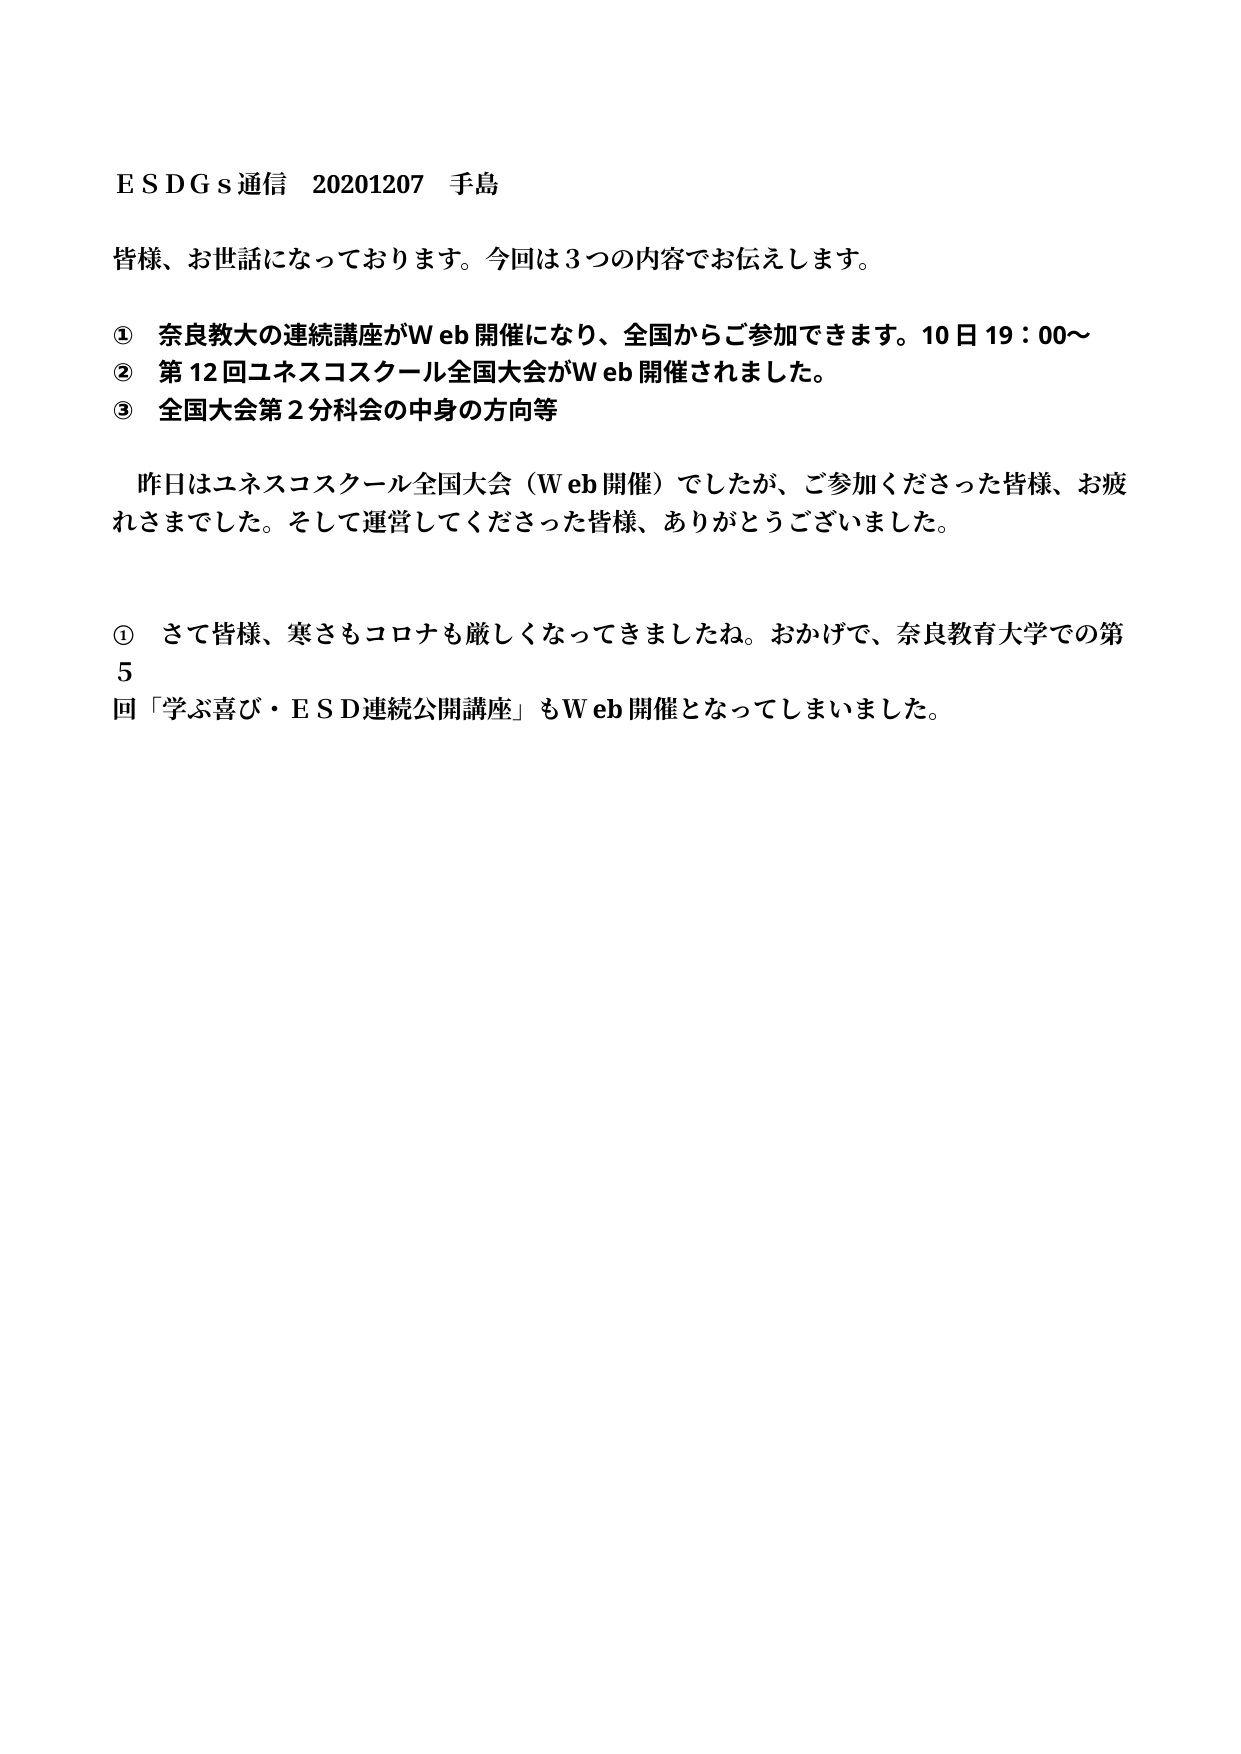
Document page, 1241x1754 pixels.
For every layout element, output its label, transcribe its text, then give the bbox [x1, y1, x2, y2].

text ① 奈良教大の連続講座がＷeb開催になり、全国からご参加できます。10日19：00～ [112, 314, 1128, 352]
text ＥＳＤＧｓ通信 20201207 手島 [112, 164, 1128, 202]
text 皆様、お世話になっております。今回は３つの内容でお伝えします。 [112, 239, 1128, 277]
text ② 第12回ユネスコスクール全国大会がＷeb開催されました。 [112, 352, 1128, 389]
text ③ 全国大会第２分科会の中身の方向等 [112, 389, 1128, 427]
text れさまでした。そして運営してくださった皆様、ありがとうございました。 [112, 502, 1128, 539]
text 回「学ぶ喜び・ＥＳＤ連続公開講座」もＷeb開催となってしまいました。 [112, 689, 1128, 727]
text ① さて皆様、寒さもコロナも厳しくなってきましたね。おかげで、奈良教育大学での第５ [112, 614, 1128, 689]
text 昨日はユネスコスクール全国大会（Ｗeb開催）でしたが、ご参加くださった皆様、お疲 [112, 464, 1128, 502]
